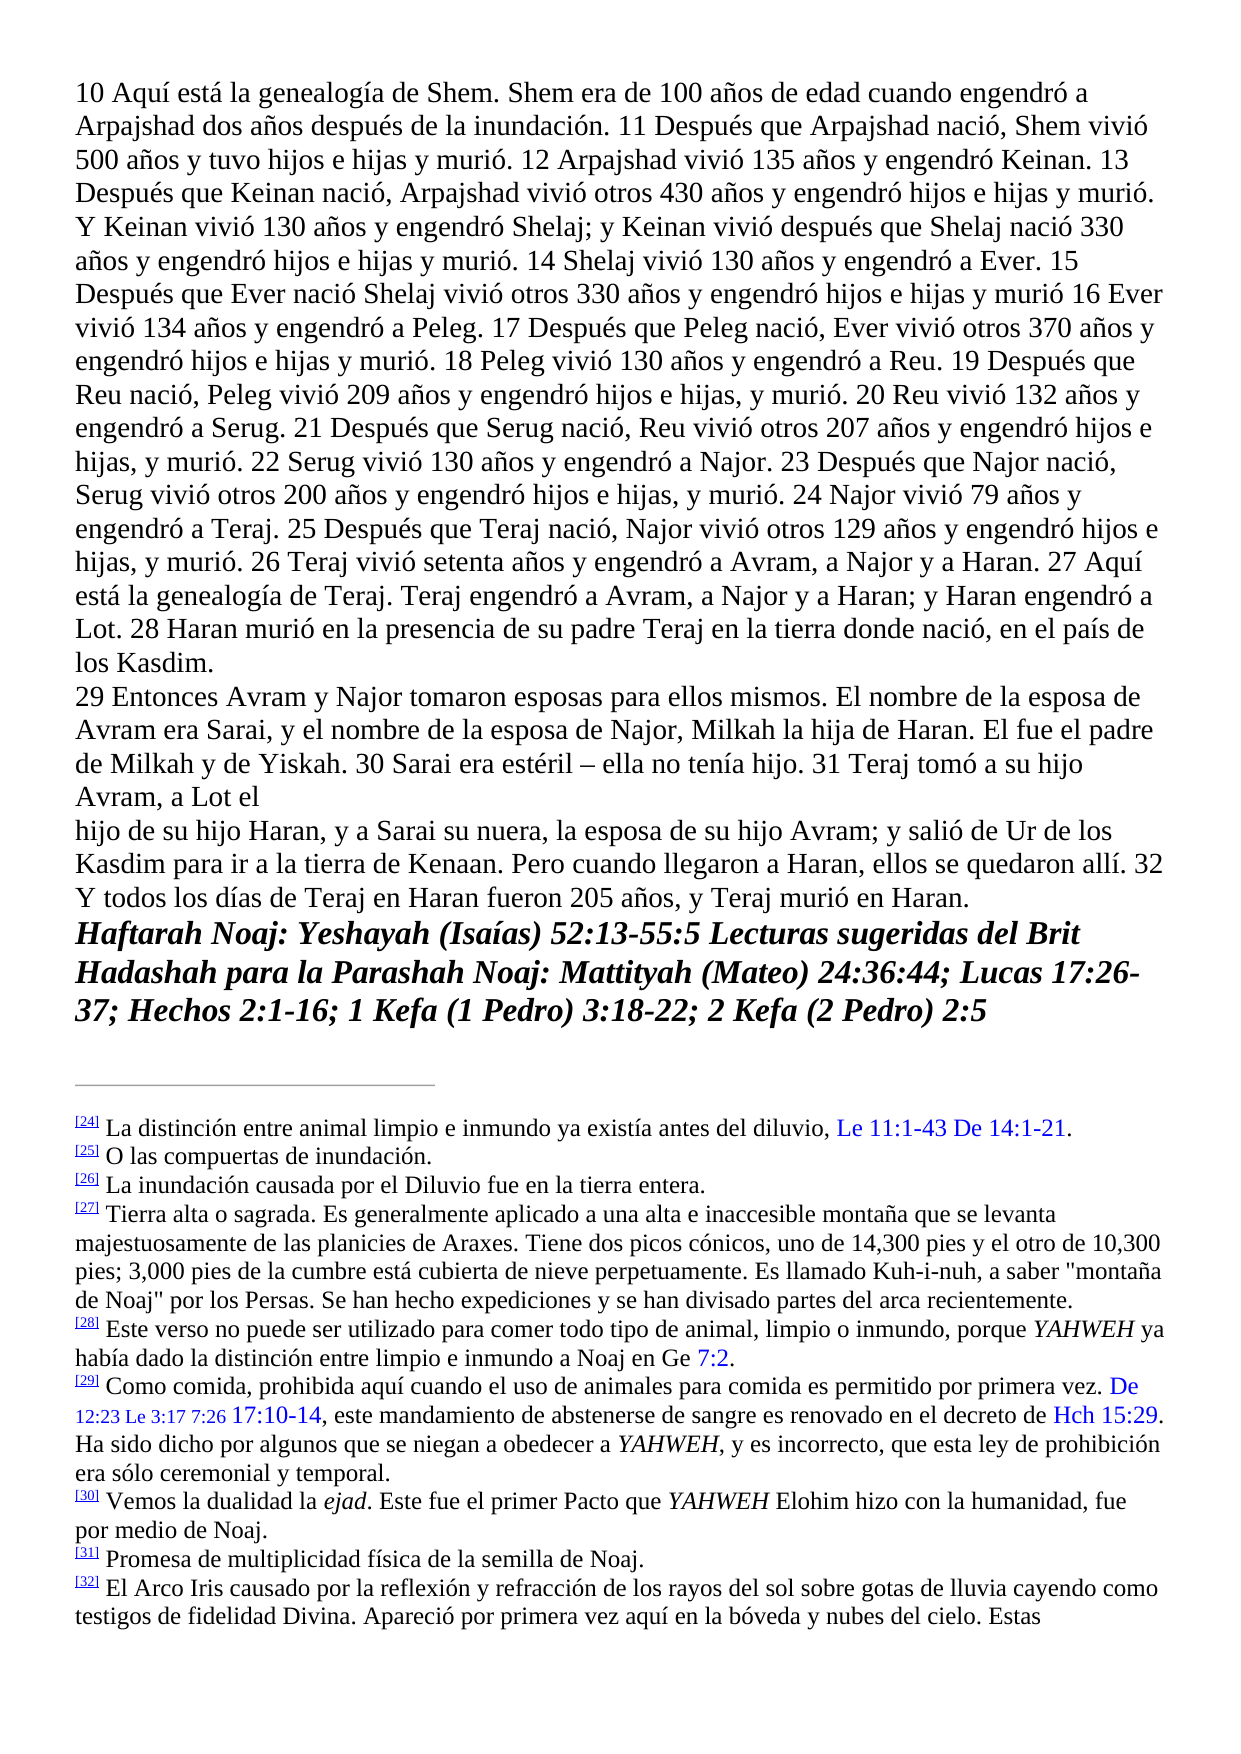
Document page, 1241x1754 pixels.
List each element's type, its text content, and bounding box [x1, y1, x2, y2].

text [27] Tierra alta o sagrada. Es generalmente aplicado a una alta e inaccesible montaña que se levanta majestuosamente de las planicies de Araxes. Tiene dos picos cónicos, uno de 14,300 pies y el otro de 10,300 pies; 3,000 pies de la cumbre está cubierta de nieve perpetuamente. Es llamado Kuh-i-nuh, a saber "montaña de Noaj" por los Persas. Se han hecho expediciones y se han divisado partes del arca recientemente. [75, 1199, 1165, 1314]
text [28] Este verso no puede ser utilizado para comer todo tipo de animal, limpio o inmundo, porque YAHWEH ya había dado la distinción entre limpio e inmundo a Noaj en Ge 7:2. [75, 1314, 1165, 1371]
text [29] Como comida, prohibida aquí cuando el uso de animales para comida es permitido por primera vez. De 12:23 Le 3:17 7:26 17:10-14, este mandamiento de abstenerse de sangre es renovado en el decreto de Hch 15:29. Ha sido dicho por algunos que se niegan a obedecer a YAHWEH, y es incorrecto, que esta ley de prohibición era sólo ceremonial y temporal. [75, 1371, 1165, 1486]
text [30] Vemos la dualidad la ejad. Este fue el primer Pacto que YAHWEH Elohim hizo con la humanidad, fue por medio de Noaj. [75, 1486, 1165, 1544]
text Haftarah Noaj: Yeshayah (Isaías) 52:13-55:5 Lecturas sugeridas del Brit Hadashah para la Parashah Noaj: Mattityah (Mateo) 24:36:44; Lucas 17:26-37; Hechos 2:1-16; 1 Kefa (1 Pedro) 3:18-22; 2 Kefa (2 Pedro) 2:5 [75, 913, 1165, 1028]
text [75, 1573, 1165, 1630]
text 29 Entonces Avram y Najor tomaron esposas para ellos mismos. El nombre de la esposa de Avram era Sarai, y el nombre de la esposa de Najor, Milkah la hija de Haran. El fue el padre de Milkah y de Yiskah. 30 Sarai era estéril – ella no tenía hijo. 31 Teraj tomó a su hijo Avram, a Lot el [75, 679, 1165, 813]
text hijo de su hijo Haran, y a Sarai su nuera, la esposa de su hijo Avram; y salió de Ur de los Kasdim para ir a la tierra de Kenaan. Pero cuando llegaron a Haran, ellos se quedaron allí. 32 Y todos los días de Teraj en Haran fueron 205 años, y Teraj murió en Haran. [75, 813, 1165, 913]
text [25] O las compuertas de inundación. [75, 1141, 1165, 1170]
text [24] La distinción entre animal limpio e inmundo ya existía antes del diluvio, Le 11:1-43 De 14:1-21. [75, 1113, 1165, 1141]
text 10 Aquí está la genealogía de Shem. Shem era de 100 años de edad cuando engendró a Arpajshad dos años después de la inundación. 11 Después que Arpajshad nació, Shem vivió 500 años y tuvo hijos e hijas y murió. 12 Arpajshad vivió 135 años y engendró Keinan. 13 Después que Keinan nació, Arpajshad vivió otros 430 años y engendró hijos e hijas y murió. Y Keinan vivió 130 años y engendró Shelaj; y Keinan vivió después que Shelaj nació 330 años y engendró hijos e hijas y murió. 14 Shelaj vivió 130 años y engendró a Ever. 15 Después que Ever nació Shelaj vivió otros 330 años y engendró hijos e hijas y murió 16 Ever vivió 134 años y engendró a Peleg. 17 Después que Peleg nació, Ever vivió otros 370 años y engendró hijos e hijas y murió. 18 Peleg vivió 130 años y engendró a Reu. 19 Después que Reu nació, Peleg vivió 209 años y engendró hijos e hijas, y murió. 20 Reu vivió 132 años y engendró a Serug. 21 Después que Serug nació, Reu vivió otros 207 años y engendró hijos e hijas, y murió. 22 Serug vivió 130 años y engendró a Najor. 23 Después que Najor nació, Serug vivió otros 200 años y engendró hijos e hijas, y murió. 24 Najor vivió 79 años y engendró a Teraj. 25 Después que Teraj nació, Najor vivió otros 129 años y engendró hijos e hijas, y murió. 26 Teraj vivió setenta años y engendró a Avram, a Najor y a Haran. 27 Aquí está la genealogía de Teraj. Teraj engendró a Avram, a Najor y a Haran; y Haran engendró a Lot. 28 Haran murió en la presencia de su padre Teraj en la tierra donde nació, en el país de los Kasdim. [75, 75, 1165, 679]
text [31] Promesa de multiplicidad física de la semilla de Noaj. [75, 1544, 1165, 1573]
text [26] La inundación causada por el Diluvio fue en la tierra entera. [75, 1170, 1165, 1199]
